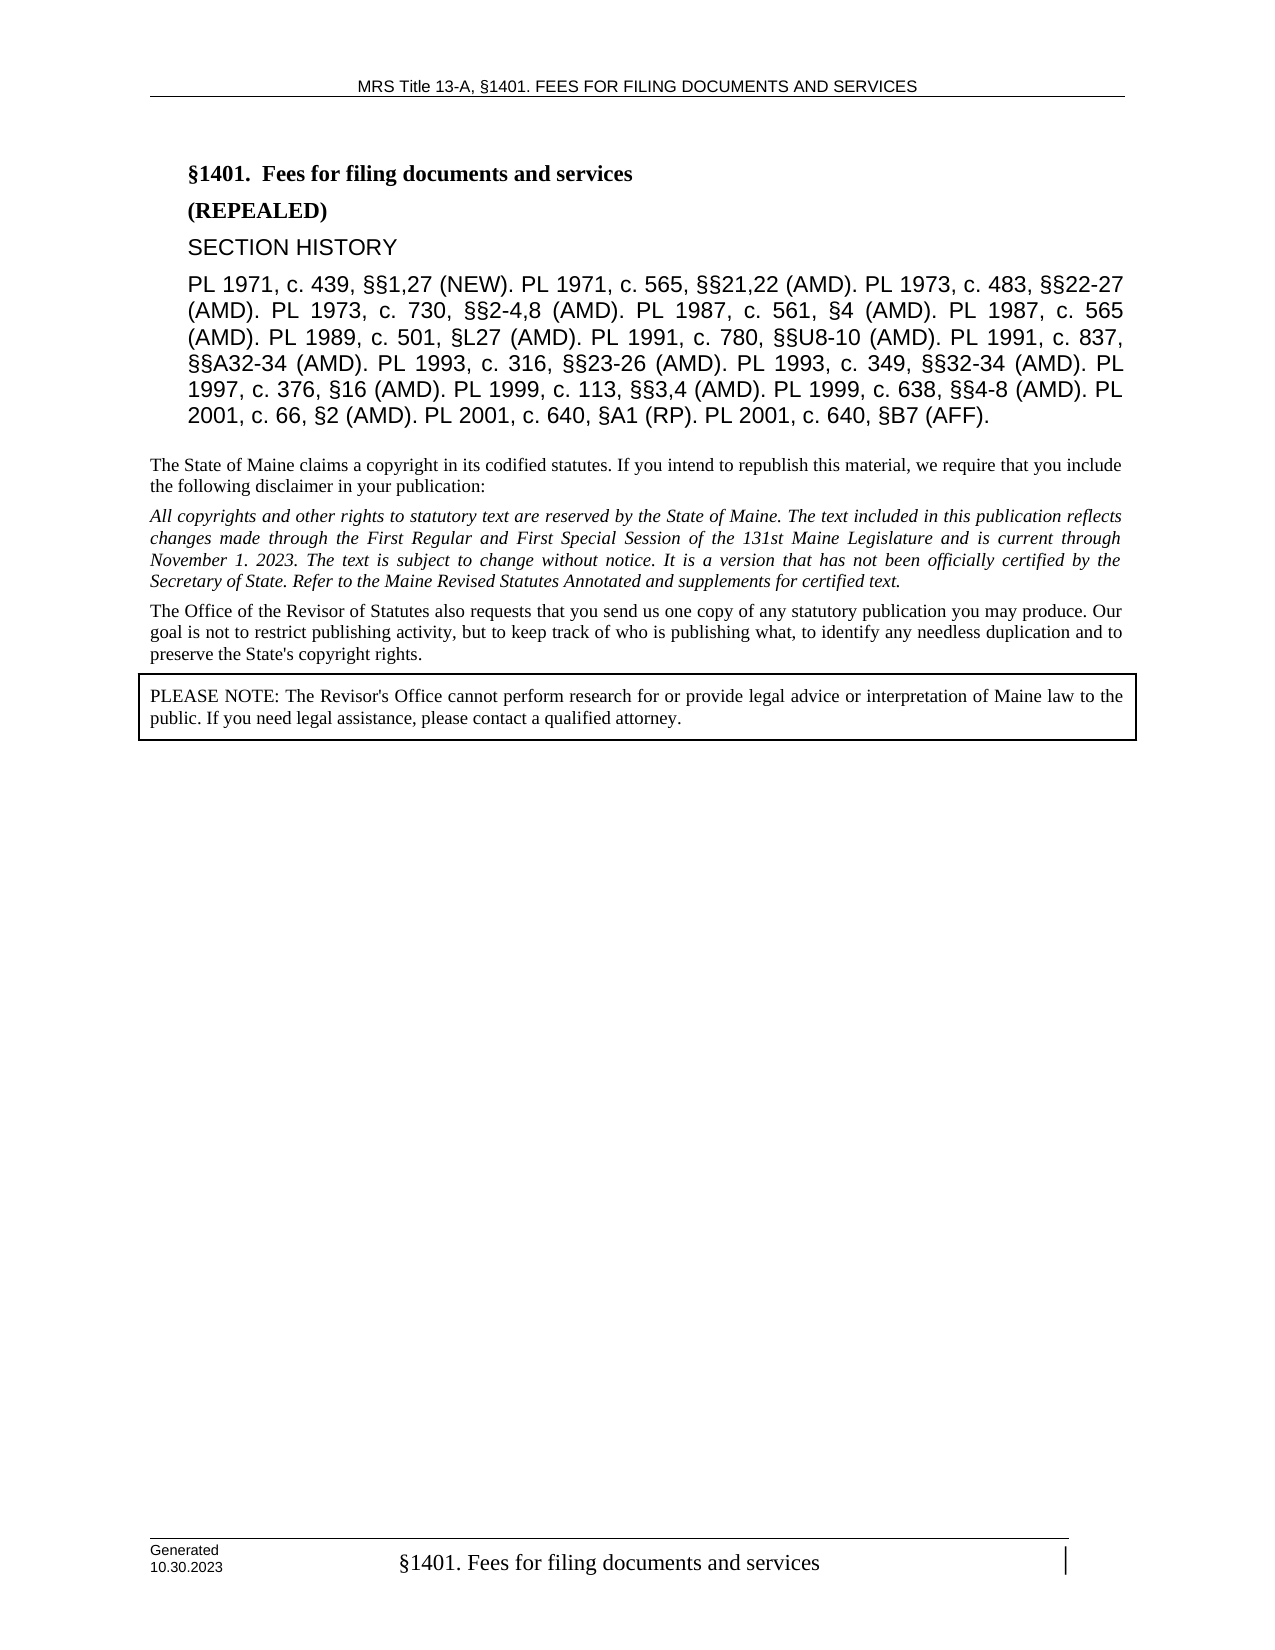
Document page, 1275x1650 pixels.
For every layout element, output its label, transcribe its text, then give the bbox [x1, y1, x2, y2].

text PL 1971, c. 439, §§1,27 (NEW). PL 1971, c. 565, §§21,22 (AMD). PL 1973, c. 483, §§22-27 (AMD). PL 1973, c. 730, §§2-4,8 (AMD). PL 1987, c. 561, §4 (AMD). PL 1987, c. 565 (AMD). PL 1989, c. 501, §L27 (AMD). PL 1991, c. 780, §§U8-10 (AMD). PL 1991, c. 837, §§A32-34 (AMD). PL 1993, c. 316, §§23-26 (AMD). PL 1993, c. 349, §§32-34 (AMD). PL 1997, c. 376, §16 (AMD). PL 1999, c. 113, §§3,4 (AMD). PL 1999, c. 638, §§4-8 (AMD). PL 2001, c. 66, §2 (AMD). PL 2001, c. 640, §A1 (RP). PL 2001, c. 640, §B7 (AFF). [187, 271, 1125, 429]
text §1401. Fees for filing documents and services [187, 160, 1125, 187]
text SECTION HISTORY [187, 234, 1125, 260]
text PLEASE NOTE: The Revisor's Office cannot perform research for or provide legal advice or interpretation of Maine law to the public. If you need legal assistance, please contact a qualified attorney. [140, 675, 1135, 739]
text The Office of the Revisor of Statutes also requests that you send us one copy of any statutory publication you may produce. Our goal is not to restrict publishing activity, but to keep track of who is publishing what, to identify any needless duplication and to preserve the State's copyright rights. [150, 600, 1125, 664]
text The State of Maine claims a copyright in its codified statutes. If you intend to republish this material, we require that you include the following disclaimer in your publication: [150, 454, 1125, 497]
text (REPEALED) [187, 197, 1125, 223]
text All copyrights and other rights to statutory text are reserved by the State of Maine. The text included in this publication reflects changes made through the First Regular and First Special Session of the 131st Maine Legislature and is current through November 1. 2023 . The text is subject to change without notice. It is a version that has not been officially certified by the Secretary of State. Refer to the Maine Revised Statutes Annotated and supplements for certified text. [150, 505, 1125, 592]
